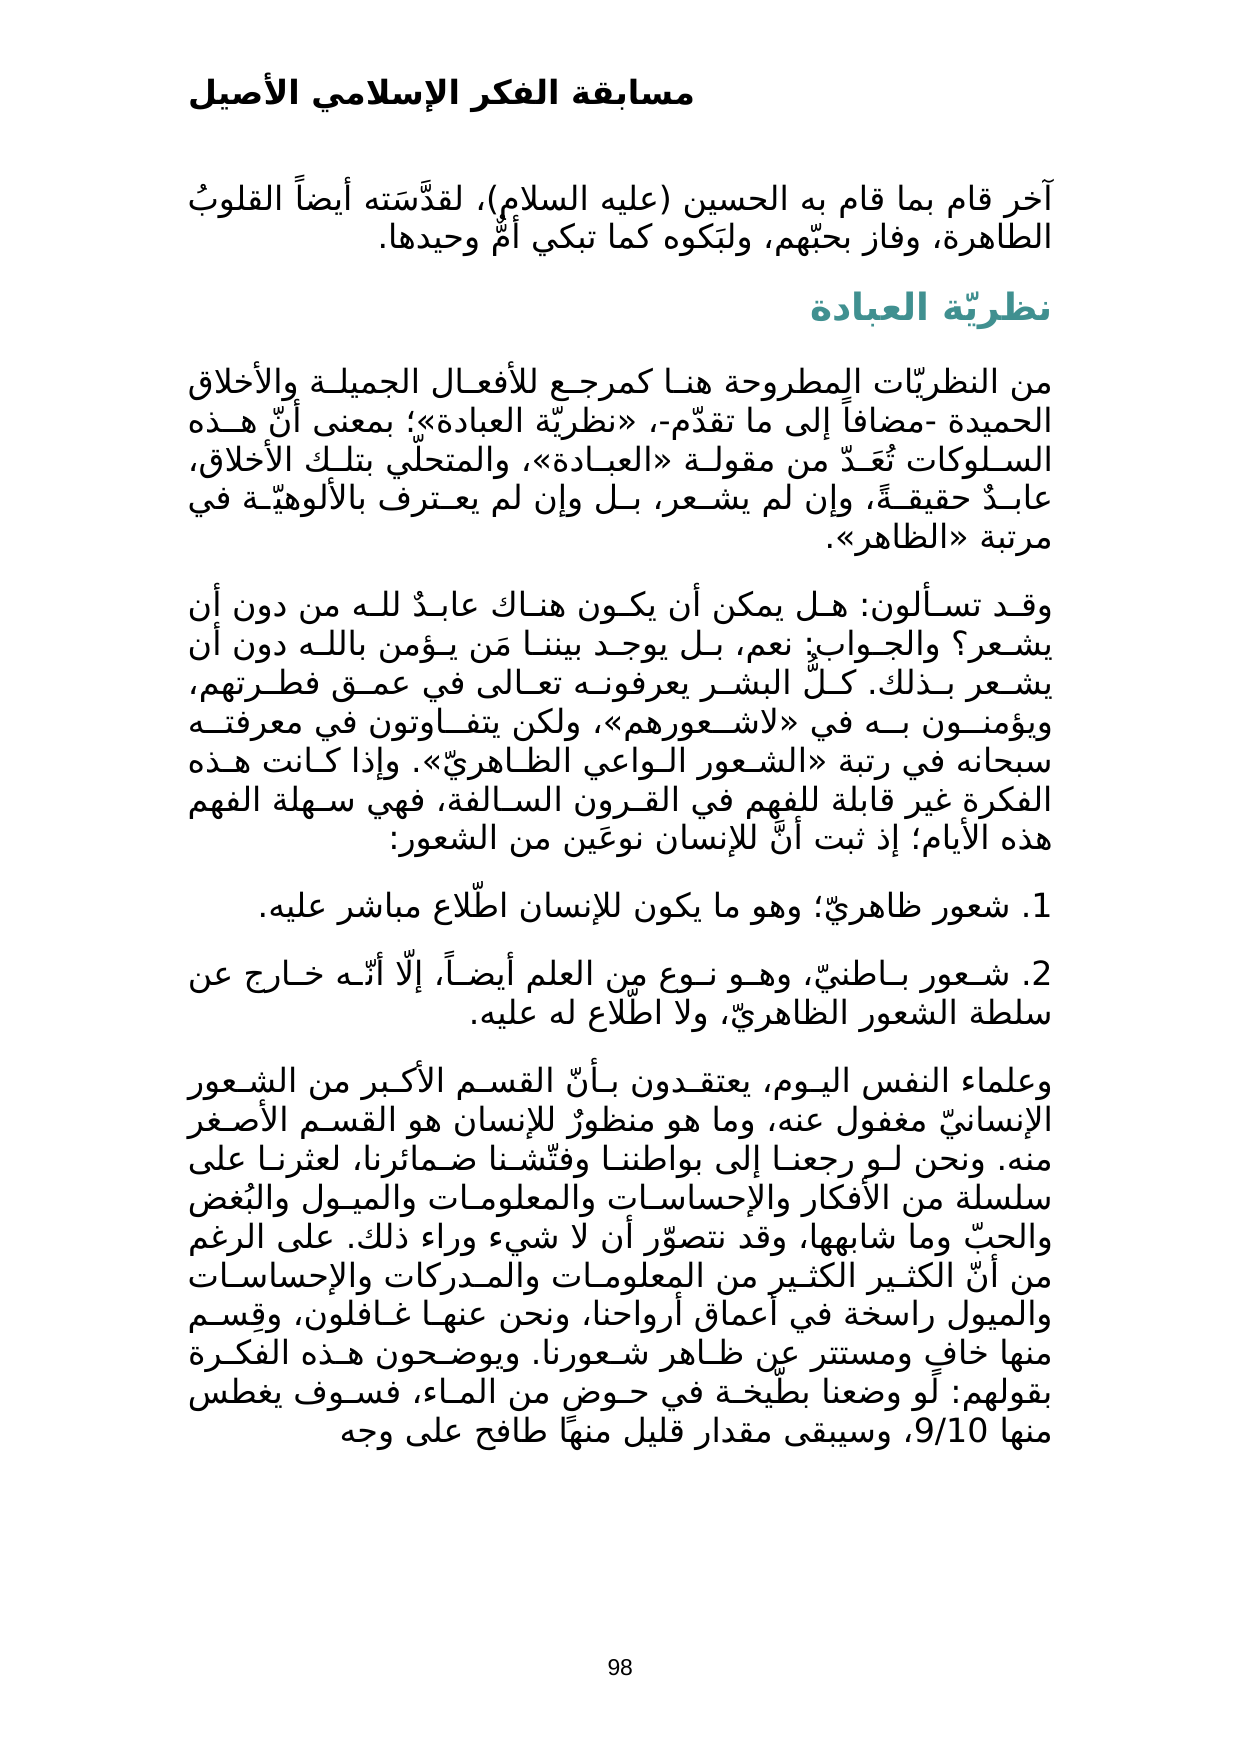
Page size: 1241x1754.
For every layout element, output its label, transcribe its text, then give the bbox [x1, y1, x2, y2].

text من النظريّات المطروحة هنا كمرجع للأفعال الجميلة والأخلاق الحميدة -مضافاً إلى ما تقدّم-، «نظريّة العبادة»؛ بمعنى أنّ هذه السلوكات تُعَدّ من مقولة «العبادة»، والمتحلّي بتلك الأخلاق، عابدٌ حقيقةً، وإن لم يشعر، بل وإن لم يعترف بالألوهيّة في مرتبة «الظاهر». [187, 362, 1053, 557]
text آخر قام بما قام به الحسين (عليه السلام)، لقدَّسَته أيضاً القلوبُ الطاهرة، وفاز بحبّهم، ولبَكوه كما تبكي أمٌّ وحيدها. [187, 179, 1053, 257]
subtitle نظريّة العبادة [187, 286, 1053, 330]
text وقد تسألون: هل يمكن أن يكون هناك عابدٌ لله من دون أن يشعر؟ والجواب: نعم، بل يوجد بيننا مَن يؤمن بالله دون أن يشعر بذلك. كلُّ البشر يعرفونه تعالى في عمق فطرتهم، ويؤمنون به في «لاشعورهم»، ولكن يتفاوتون في معرفته سبحانه في رتبة «الشعور الواعي الظاهريّ». وإذا كانت هذه الفكرة غير قابلة للفهم في القرون السالفة، فهي سهلة الفهم هذه الأيام؛ إذ ثبت أنَّ للإنسان نوعَين من الشعور: [187, 586, 1053, 858]
text 2. شعور باطنيّ، وهو نوع من العلم أيضاً، إلّا أنّه خارج عن سلطة الشعور الظاهريّ، ولا اطّلاع له عليه. [187, 955, 1053, 1033]
text وعلماء النفس اليوم، يعتقدون بأنّ القسم الأكبر من الشعور الإنسانيّ مغفول عنه، وما هو منظورٌ للإنسان هو القسم الأصغر منه. ونحن لو رجعنا إلى بواطننا وفتّشنا ضمائرنا، لعثرنا على سلسلة من الأفكار والإحساسات والمعلومات والميول والبُغض والحبّ وما شابهها، وقد نتصوّر أن لا شيء وراء ذلك. على الرغم من أنّ الكثير الكثير من المعلومات والمدركات والإحساسات والميول راسخة في أعماق أرواحنا، ونحن عنها غافلون، وقِسم منها خافٍ ومستتر عن ظاهر شعورنا. ويوضحون هذه الفكرة بقولهم: لو وضعنا بطّيخة في حوضٍ من الماء، فسوف يغطس منها 9/10، وسيبقى مقدار قليل منها طافح على وجه [187, 1062, 1053, 1450]
text 1. شعور ظاهريّ؛ وهو ما يكون للإنسان اطّلاع مباشر عليه. [187, 887, 1053, 926]
